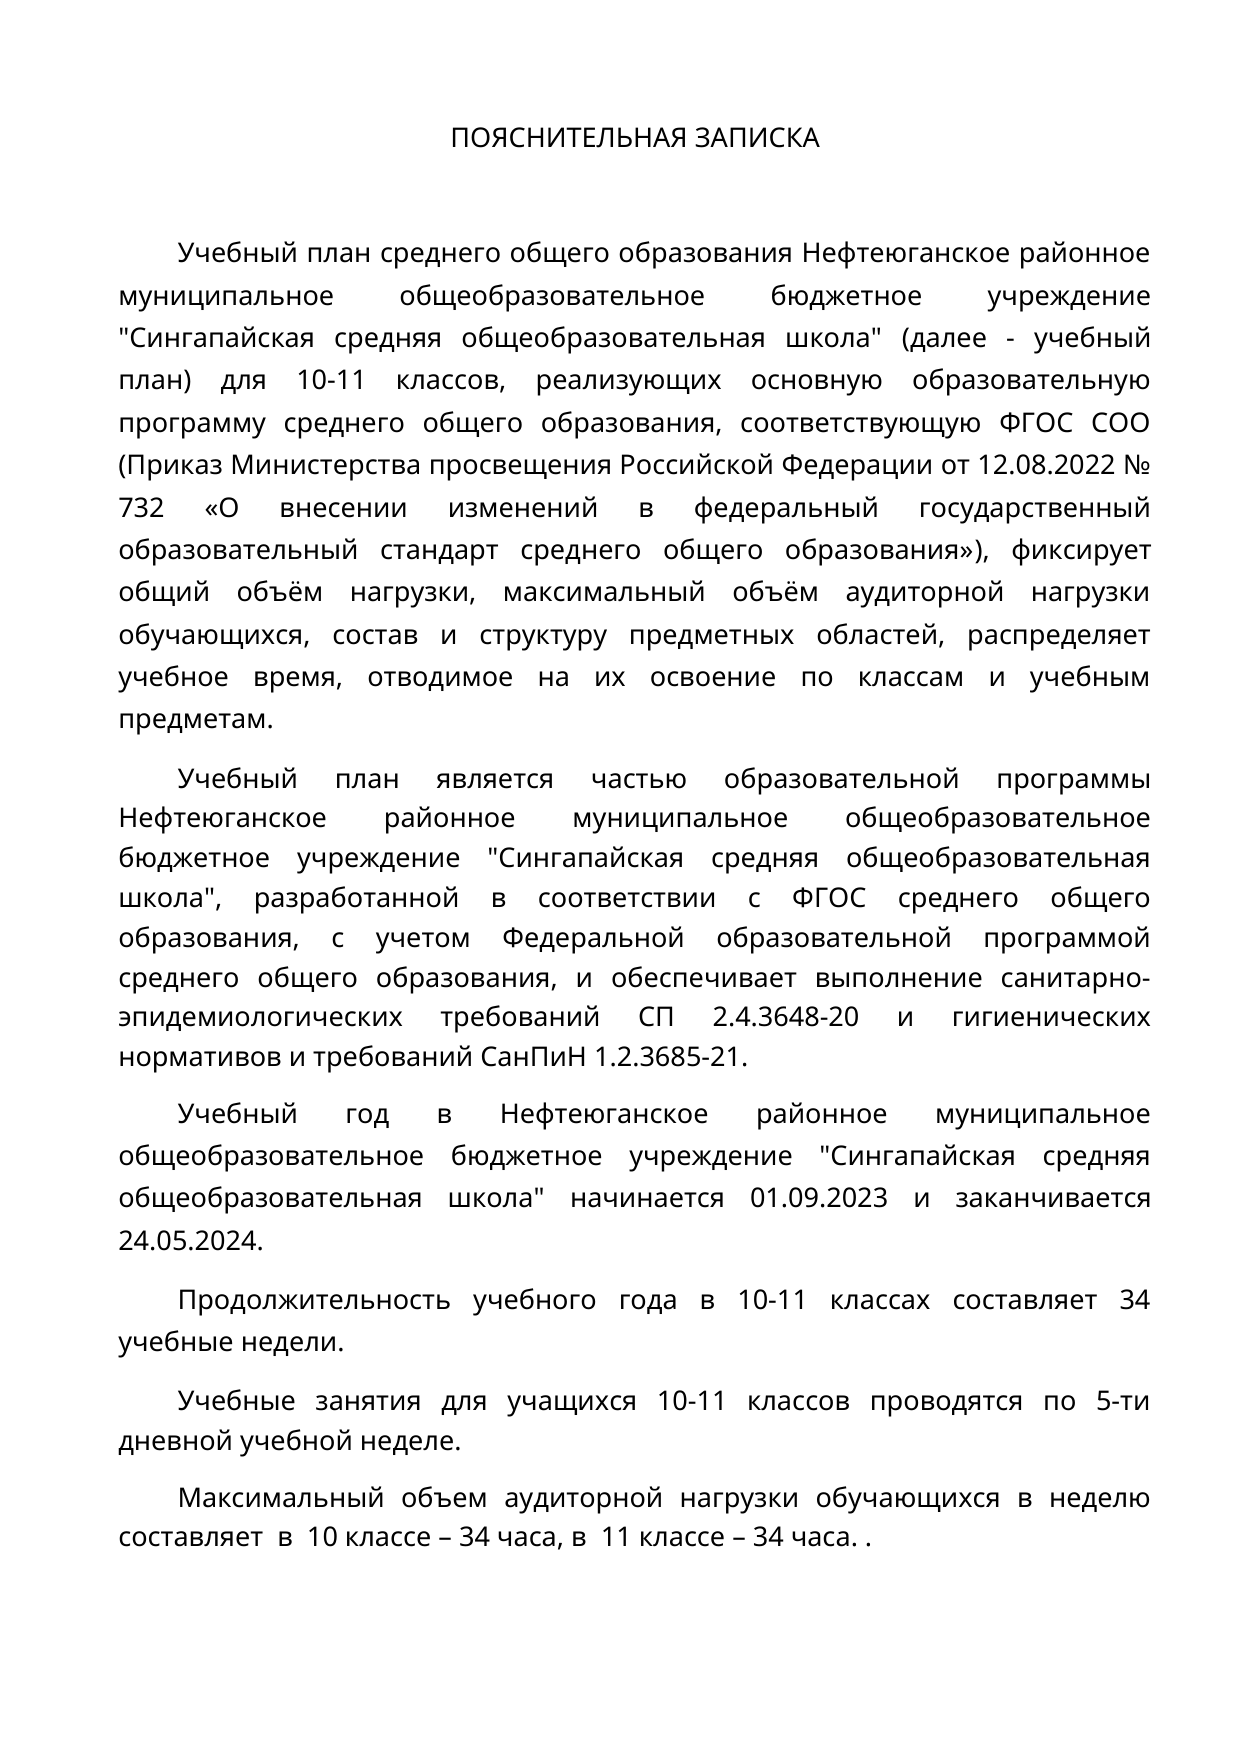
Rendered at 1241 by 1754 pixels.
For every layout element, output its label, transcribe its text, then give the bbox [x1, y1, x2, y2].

text Максимальный объем аудиторной нагрузки обучающихся в неделю составляет в 10 классе – 34 часа, в 11 классе – 34 часа. . [118, 1478, 1152, 1555]
text Продолжительность учебного года в 10-11 классах составляет 34 учебные недели. [118, 1280, 1152, 1359]
text Учебный план является частью образовательной программы Нефтеюганское районное муниципальное общеобразовательное бюджетное учреждение "Сингапайская средняя общеобразовательная школа", разработанной в соответствии с ФГОС среднего общего образования, с учетом Федеральной образовательной программой среднего общего образования, и обеспечивает выполнение санитарно-эпидемиологических требований СП 2.4.3648-20 и гигиенических нормативов и требований СанПиН 1.2.3685-21. [118, 759, 1152, 1074]
text Учебный год в Нефтеюганское районное муниципальное общеобразовательное бюджетное учреждение "Сингапайская средняя общеобразовательная школа" начинается 01.09.2023 и заканчивается 24.05.2024. [118, 1094, 1152, 1258]
text Учебные занятия для учащихся 10-11 классов проводятся по 5-ти дневной учебной неделе. [118, 1382, 1152, 1458]
text Учебный план среднего общего образования Нефтеюганское районное муниципальное общеобразовательное бюджетное учреждение "Сингапайская средняя общеобразовательная школа" (далее - учебный план) для 10-11 классов, реализующих основную образовательную программу среднего общего образования, соответствующую ФГОС СОО (Приказ Министерства просвещения Российской Федерации от 12.08.2022 № 732 «О внесении изменений в федеральный государственный образовательный стандарт среднего общего образования»), фиксирует общий объём нагрузки, максимальный объём аудиторной нагрузки обучающихся, состав и структуру предметных областей, распределяет учебное время, отводимое на их освоение по классам и учебным предметам. [118, 234, 1152, 737]
text ПОЯСНИТЕЛЬНАЯ ЗАПИСКА [118, 118, 1152, 155]
